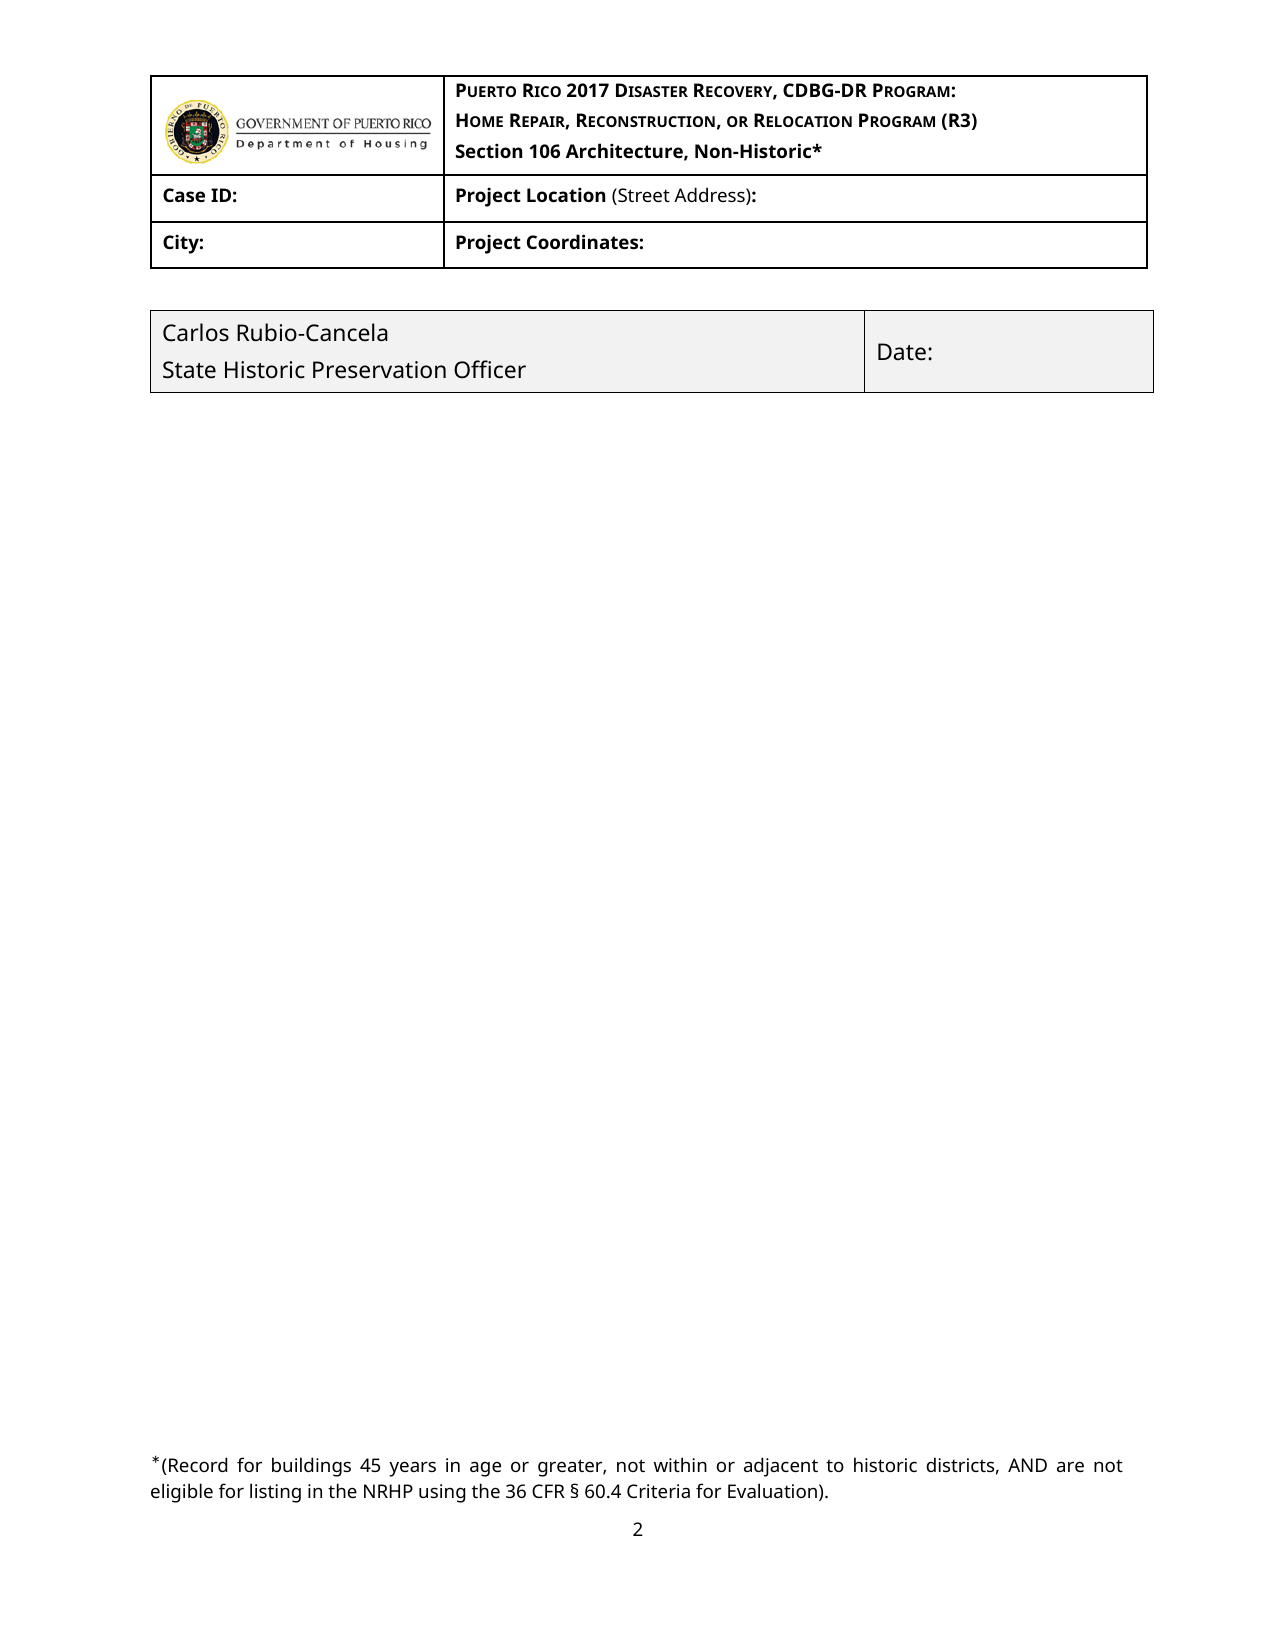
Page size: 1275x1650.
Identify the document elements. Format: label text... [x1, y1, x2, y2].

table_cell Date: [865, 311, 1153, 392]
picture [162, 100, 433, 164]
table_cell Carlos Rubio-Cancela State Historic Preservation Officer [151, 311, 864, 392]
